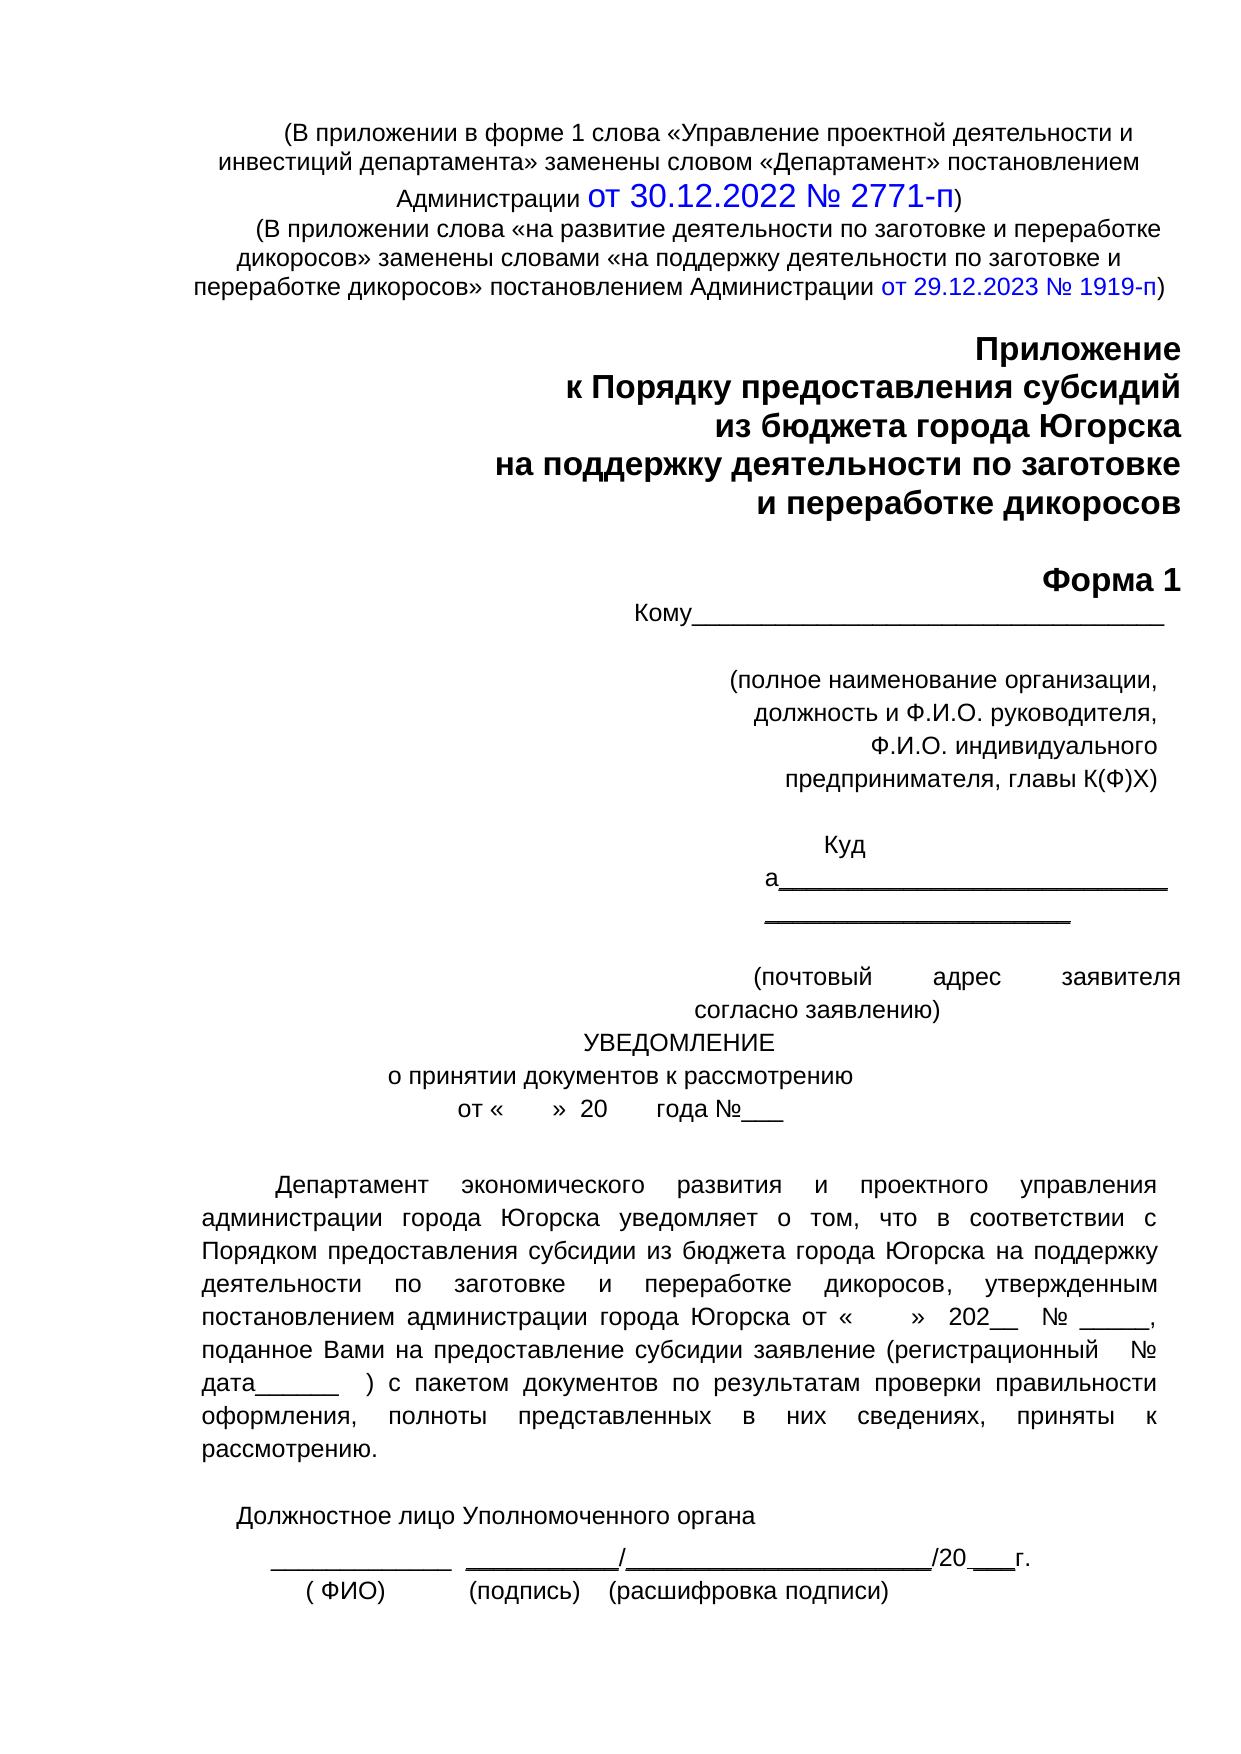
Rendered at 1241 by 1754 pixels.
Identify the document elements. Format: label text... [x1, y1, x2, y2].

subtitle к Порядку предоставления субсидий [177, 367, 1181, 406]
subtitle из бюджета города Югорска [177, 406, 1181, 444]
text Должностное лицо Уполномоченного органа [177, 1501, 1181, 1529]
text (почтовый адрес заявителя согласно заявлению) [694, 962, 1181, 1024]
subtitle (В приложении в форме 1 слова «Управление проектной деятельности и инвестиций департамента» заменены словом «Департамент» постановлением Администрации от 30.12.2022 № 2771-п) [177, 118, 1181, 214]
text _____________ ___________/______________________/20 ___г. [177, 1543, 1181, 1572]
text Департамент экономического развития и проектного управления администрации города Югорска уведомляет о том, что в соответствии с Порядком предоставления субсидии из бюджета города Югорска на поддержку деятельности по заготовке и переработке дикоросов, утвержденным постановлением администрации города Югорска от « » 202__ № _____, поданное Вами на предоставление субсидии заявление (регистрационный № дата______ ) с пакетом документов по результатам проверки правильности оформления, полноты представленных в них сведениях, приняты к рассмотрению. [201, 1169, 1158, 1462]
text от « » 20 года №___ [177, 1094, 1064, 1123]
subtitle Приложение [177, 329, 1181, 367]
text ( ФИО) (подпись) (расшифровка подписи) [177, 1576, 1181, 1605]
text о принятии документов к рассмотрению [177, 1061, 1064, 1090]
subtitle на поддержку деятельности по заготовке [177, 444, 1181, 483]
text Куда__________________________________________________ [764, 830, 1181, 925]
text Кому__________________________________ [177, 598, 1165, 627]
subtitle и переработке дикоросов [177, 483, 1181, 521]
text УВЕДОМЛЕНИЕ [177, 1028, 1181, 1057]
text (В приложении слова «на развитие деятельности по заготовке и переработке дикоросов» заменены словами «на поддержку деятельности по заготовке и переработке дикоросов» постановлением Администрации от 29.12.2023 № 1919-п) [177, 214, 1181, 300]
text (полное наименование организации, должность и Ф.И.О. руководителя, Ф.И.О. индивидуального предпринимателя, главы К(Ф)Х) [709, 665, 1157, 793]
subtitle Форма 1 [177, 560, 1181, 598]
